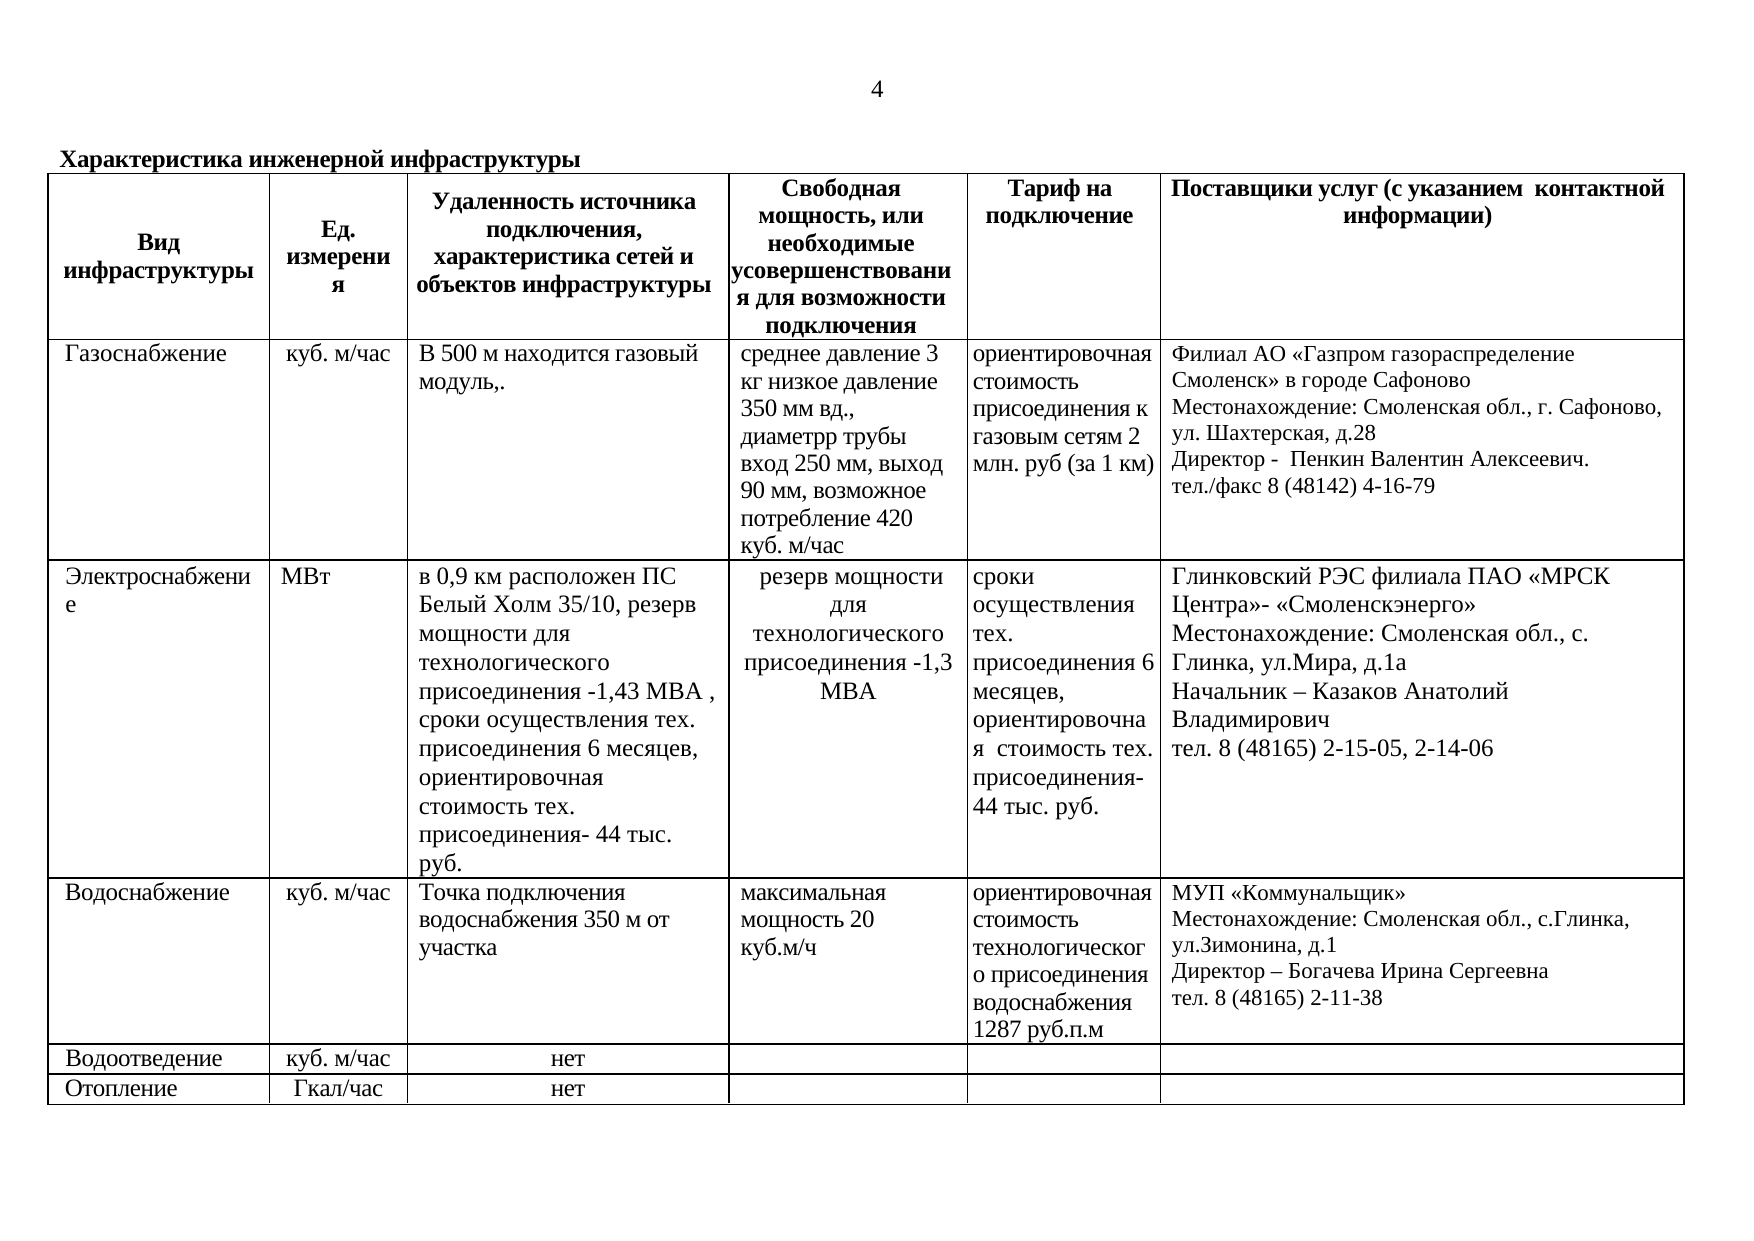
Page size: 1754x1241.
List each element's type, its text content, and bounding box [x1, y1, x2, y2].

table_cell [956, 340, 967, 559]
table_cell [730, 1045, 740, 1073]
table_cell Водоснабжение [49, 879, 269, 1043]
table_cell Глинковский РЭС филиала ПАО «МРСК Центра»- «Смоленскэнерго» Местонахождение: Смоленская обл., с. Глинка, ул.Мира, д.1а Начальник – Казаков Анатолий Владимирович тел. 8 (48165) 2-15-05, 2-14-06 [1161, 561, 1683, 877]
table_cell [956, 1045, 967, 1073]
table_header Тариф на подключение [968, 174, 1160, 338]
subtitle Характеристика инженерной инфраструктуры [59, 145, 1695, 173]
table_cell МУП «Коммунальщик» Местонахождение: Смоленская обл., с.Глинка, ул.Зимонина, д.1 Директор – Богачева Ирина Сергеевна тел. 8 (48165) 2-11-38 [1161, 879, 1683, 1043]
table_cell Газоснабжение [49, 340, 269, 559]
table_cell куб. м/час [270, 1045, 407, 1073]
table_header Ед. измерения [270, 174, 407, 338]
table_cell [1678, 1045, 1683, 1073]
table_cell [968, 1075, 973, 1103]
table_cell [1678, 1075, 1683, 1103]
table_cell нет [408, 1075, 728, 1103]
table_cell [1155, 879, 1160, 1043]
table_cell Электроснабжение [49, 561, 269, 877]
table_cell резерв мощности для технологического присоединения -1,3 МВА [730, 561, 967, 877]
table_cell Филиал АО «Газпром газораспределение Смоленск» в городе Сафоново Местонахождение: Смоленская обл., г. Сафоново, ул. Шахтерская, д.28 Директор - Пенкин Валентин Алексеевич. тел./факс 8 (48142) 4-16-79 [1161, 340, 1683, 559]
table_cell [1155, 1045, 1160, 1073]
table_cell В 500 м находится газовый модуль,. [408, 340, 728, 559]
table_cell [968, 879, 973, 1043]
table_cell Точка подключения водоснабжения 350 м от участка [408, 879, 728, 1043]
table_cell Гкал/час [270, 1075, 407, 1103]
table_header Удаленность источника подключения, характеристика сетей и объектов инфраструктуры [408, 174, 728, 338]
table_cell Водоотведение [49, 1045, 269, 1073]
table_cell ориентировочная стоимость присоединения к газовым сетям 2 млн. руб (за 1 км) [968, 340, 1160, 559]
table_cell Отопление [49, 1075, 269, 1103]
table_cell [1161, 1045, 1166, 1073]
table_cell максимальная мощность 20 куб.м/ч [730, 879, 967, 1043]
table_header Поставщики услуг (с указанием контактной информации) [1161, 174, 1683, 338]
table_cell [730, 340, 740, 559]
table_cell куб. м/час [270, 879, 407, 1043]
table_cell [730, 1075, 740, 1103]
table_cell [956, 1075, 967, 1103]
table_cell нет [408, 1045, 728, 1073]
table_cell сроки осуществления тех. присоединения 6 месяцев, ориентировочная стоимость тех. присоединения- 44 тыс. руб. [968, 561, 1160, 877]
table_header Вид инфраструктуры [49, 174, 269, 338]
table_cell [1161, 1075, 1166, 1103]
table_cell [1155, 1075, 1160, 1103]
table_cell в 0,9 км расположен ПС Белый Холм 35/10, резерв мощности для технологического присоединения -1,43 МВА , сроки осуществления тех. присоединения 6 месяцев, ориентировочная стоимость тех. присоединения- 44 тыс. руб. [408, 561, 728, 877]
table_cell [968, 1045, 973, 1073]
table_cell куб. м/час [270, 340, 407, 559]
table_cell МВт [270, 561, 407, 877]
